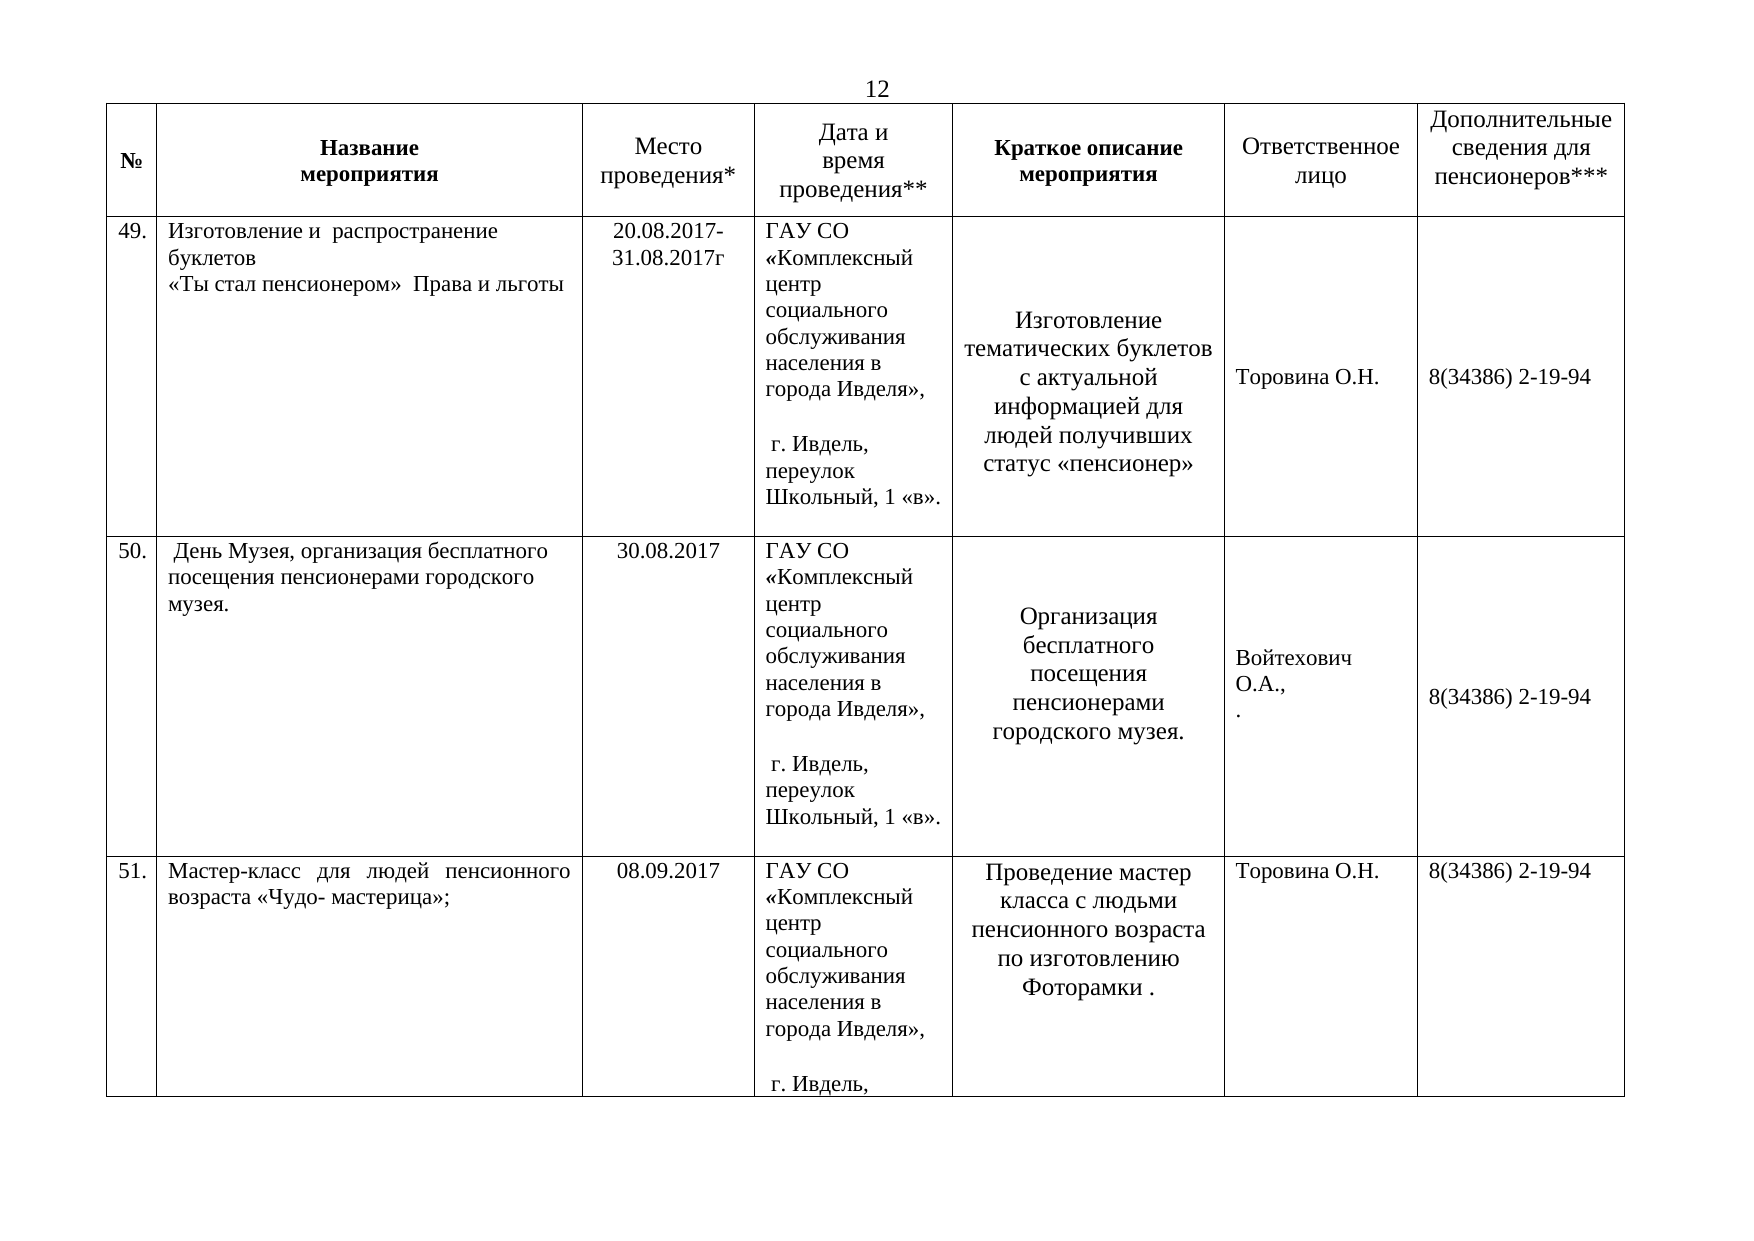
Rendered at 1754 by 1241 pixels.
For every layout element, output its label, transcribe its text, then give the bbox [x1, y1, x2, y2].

table_cell Организация бесплатного посещения пенсионерами городского музея. [953, 537, 1224, 856]
table_header Краткое описание мероприятия [953, 104, 1224, 216]
table_cell 8(34386) 2-19-94 [1418, 217, 1624, 536]
table_header Дополнительные сведения для пенсионеров*** [1418, 104, 1624, 216]
table_cell [107, 857, 156, 1096]
table_header Ответственное лицо [1225, 104, 1417, 216]
table_cell 8(34386) 2-19-94 [1418, 857, 1624, 1096]
table_cell 20.08.2017- 31.08.2017г [583, 217, 754, 536]
table_cell ГАУ СО «Комплексный центр социального обслуживания населения в города Ивделя», г. Ивдель, переулок Школьный, 1 «в». [755, 857, 952, 1096]
table_cell ГАУ СО «Комплексный центр социального обслуживания населения в города Ивделя», г. Ивдель, переулок Школьный, 1 «в». [755, 217, 952, 536]
table_header Место проведения* [583, 104, 754, 216]
table_header № [107, 104, 156, 216]
table_cell Мастер-класс для людей пенсионного возраста «Чудо- мастерица»; [157, 857, 582, 1096]
table_cell Изготовление тематических буклетов с актуальной информацией для людей получивших статус «пенсионер» [953, 217, 1224, 536]
table_cell 08.09.2017 [583, 857, 754, 1096]
table_cell Проведение мастер класса с людьми пенсионного возраста по изготовлению Фоторамки . [953, 857, 1224, 1096]
table_header Дата и время проведения** [755, 104, 952, 216]
table_cell [107, 537, 156, 856]
table_cell [107, 217, 156, 536]
table_cell Торовина О.Н. [1225, 217, 1417, 536]
table_cell 8(34386) 2-19-94 [1418, 537, 1624, 856]
table_cell День Музея, организация бесплатного посещения пенсионерами городского музея. [157, 537, 582, 856]
table_cell Войтехович О.А., . [1225, 537, 1417, 856]
table_cell Торовина О.Н. [1225, 857, 1417, 1096]
table_cell 30.08.2017 [583, 537, 754, 856]
table_header Название мероприятия [157, 104, 582, 216]
table_cell Изготовление и распространение буклетов «Ты стал пенсионером» Права и льготы [157, 217, 582, 536]
table_cell ГАУ СО «Комплексный центр социального обслуживания населения в города Ивделя», г. Ивдель, переулок Школьный, 1 «в». [755, 537, 952, 856]
